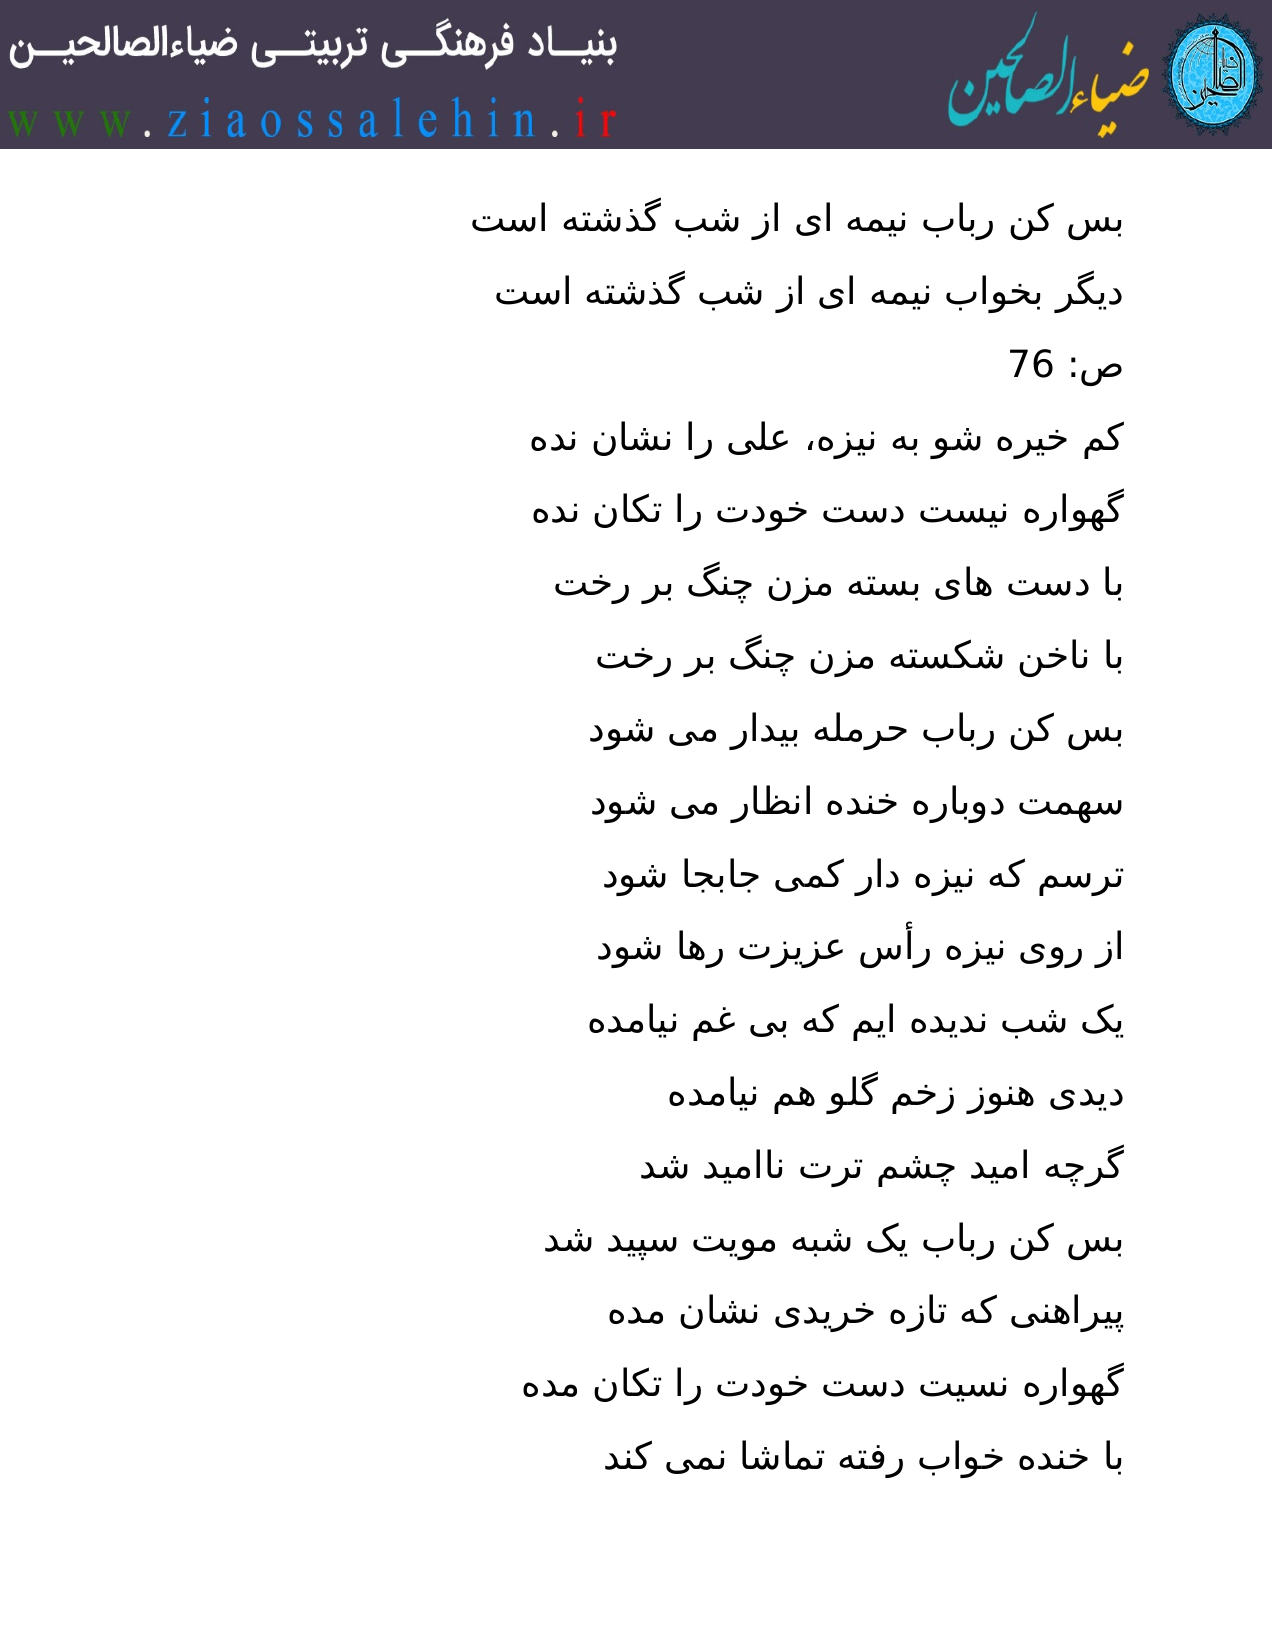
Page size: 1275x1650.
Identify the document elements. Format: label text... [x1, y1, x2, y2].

text بس کن رباب یک شبه مویت سپید شد [150, 1216, 1125, 1260]
text پیراهنی که تازه خریدی نشان مده [150, 1289, 1125, 1333]
text گهواره نسیت دست خودت را تکان مده [150, 1362, 1125, 1406]
text بس کن رباب نیمه ای از شب گذشته است [150, 197, 1125, 241]
text سهمت دوباره خنده انظار می شود [150, 779, 1125, 823]
text با خنده خواب رفته تماشا نمی کند [150, 1435, 1125, 1478]
text با ناخن شکسته مزن چنگ بر رخت [150, 634, 1125, 677]
text کم خیره شو به نیزه، علی را نشان نده [150, 415, 1125, 459]
picture [0, 0, 1272, 149]
text ترسم که نیزه دار کمی جابجا شود [150, 852, 1125, 896]
text با دست های بسته مزن چنگ بر رخت [150, 561, 1125, 604]
text دیدی هنوز زخم گلو هم نیامده [150, 1071, 1125, 1114]
text ص: 76 [150, 342, 1125, 386]
text بس کن رباب حرمله بیدار می شود [150, 707, 1125, 750]
text یک شب ندیده ایم که بی غم نیامده [150, 998, 1125, 1041]
text دیگر بخواب نیمه ای از شب گذشته است [150, 270, 1125, 313]
text از روی نیزه رأس عزیزت رها شود [150, 925, 1125, 969]
text گهواره نیست دست خودت را تکان نده [150, 488, 1125, 532]
text گرچه امید چشم ترت ناامید شد [150, 1143, 1125, 1187]
